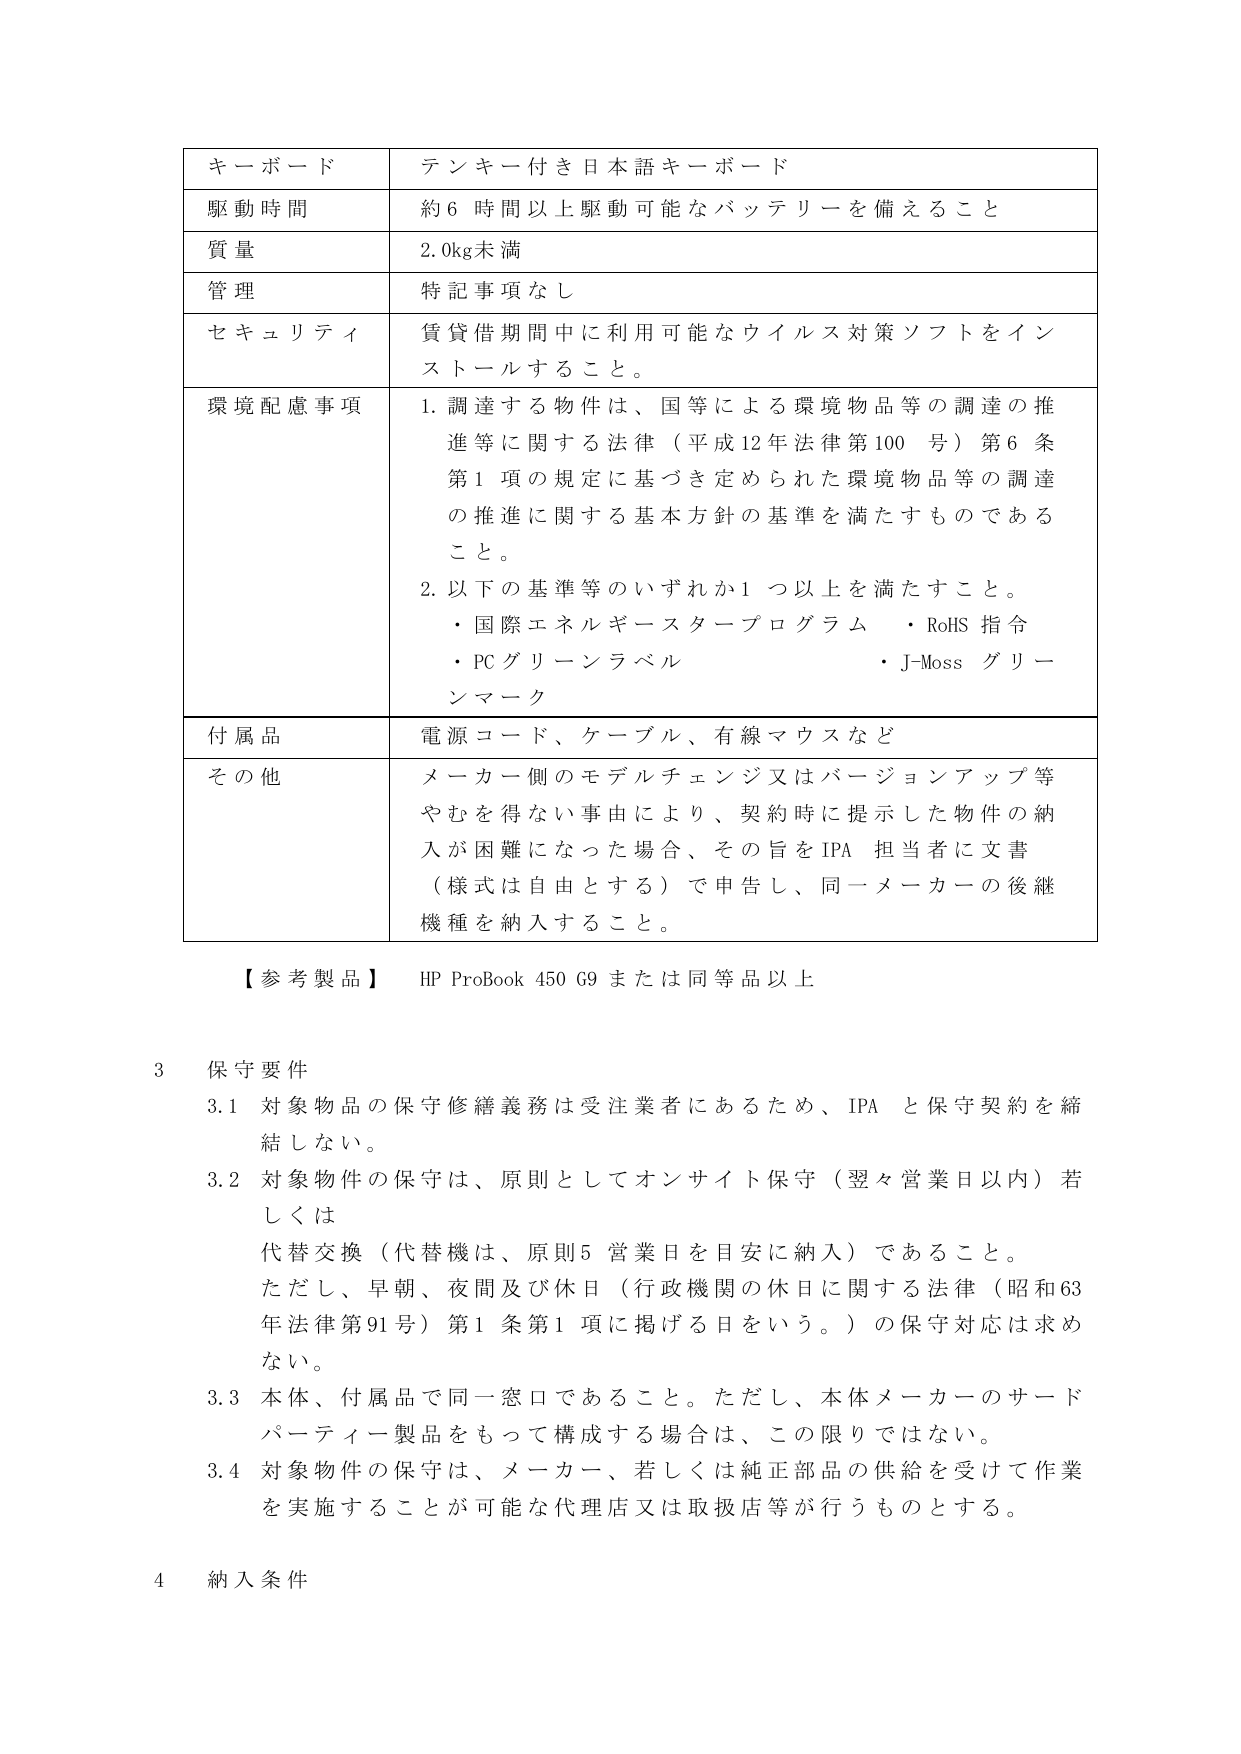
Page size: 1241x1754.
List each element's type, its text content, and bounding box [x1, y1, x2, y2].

table_cell 駆動時間 [184, 190, 389, 231]
table_cell 調達する物件は、国等による環境物品等の調達の推進等に関する法律（平成12年法律第100号）第6条第1項の規定に基づき定められた環境物品等の調達の推進に関する基本方針の基準を満たすものであること。 以下の基準等のいずれか1つ以上を満たすこと。 ・国際エネルギースタープログラム ・RoHS指令 ・PCグリーンラベル ・J-Mossグリーンマーク [390, 388, 1097, 716]
table_cell その他 [184, 759, 389, 941]
list 本体、付属品で同一窓口であること。ただし、本体メーカーのサードパーティー製品をもって構成する場合は、この限りではない。 [198, 1379, 1087, 1452]
table_cell テンキー付き日本語キーボード [390, 149, 1097, 189]
table_cell 約6時間以上駆動可能なバッテリーを備えること [390, 190, 1097, 231]
table_cell 特記事項なし [390, 273, 1097, 313]
table_cell 質量 [184, 232, 389, 272]
table_cell メーカー側のモデルチェンジ又はバージョンアップ等やむを得ない事由により、契約時に提示した物件の納入が困難になった場合、その旨をIPA担当者に文書（様式は自由とする）で申告し、同一メーカーの後継機種を納入すること。 [390, 759, 1097, 941]
list 対象物品の保守修繕義務は受注業者にあるため、IPAと保守契約を締結しない。 [198, 1088, 1087, 1161]
list 対象物件の保守は、原則としてオンサイト保守（翌々営業日以内）若しくは 代替交換（代替機は、原則5営業日を目安に納入）であること。 [198, 1161, 1087, 1270]
table_cell 管理 [184, 273, 389, 313]
table_cell キーボード [184, 149, 389, 189]
list 対象物件の保守は、メーカー、若しくは純正部品の供給を受けて作業を実施することが可能な代理店又は取扱店等が行うものとする。 [198, 1452, 1087, 1525]
text ただし、早朝、夜間及び休日（行政機関の休日に関する法律（昭和63年法律第91号）第1条第1項に掲げる日をいう。）の保守対応は求めない。 [257, 1270, 1087, 1379]
list 保守要件 [153, 1051, 1087, 1088]
table_cell セキュリティ [184, 314, 389, 387]
table_cell 2.0kg未満 [390, 232, 1097, 272]
table_cell 付属品 [184, 718, 389, 758]
table_cell 電源コード、ケーブル、有線マウスなど [390, 718, 1097, 758]
table_cell 環境配慮事項 [184, 388, 389, 716]
list 納入条件 [153, 1562, 1087, 1598]
text 【参考製品】 HP ProBook 450 G9または同等品以上 [221, 960, 1087, 997]
table_cell 賃貸借期間中に利用可能なウイルス対策ソフトをインストールすること。 [390, 314, 1097, 387]
